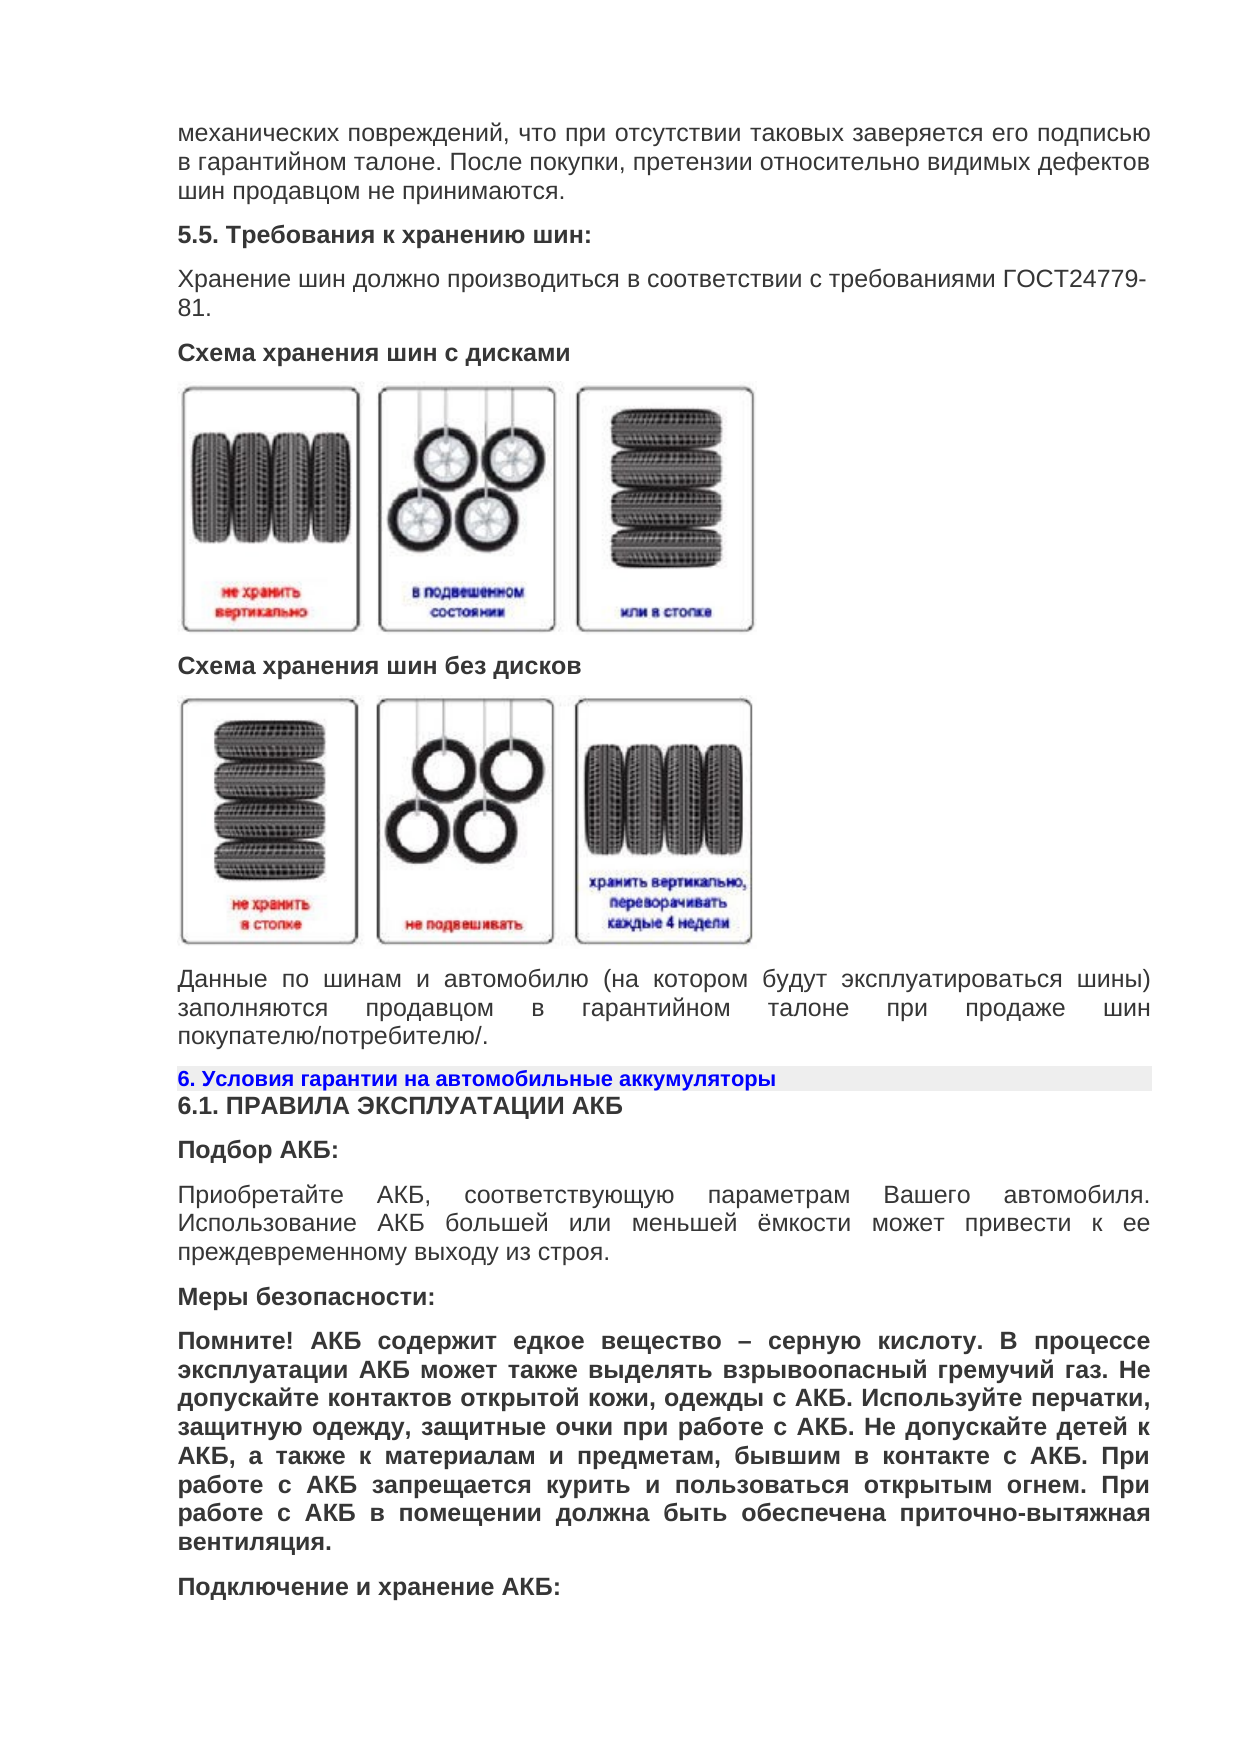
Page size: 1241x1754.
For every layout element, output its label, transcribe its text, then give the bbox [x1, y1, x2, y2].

text 5.5. Требования к хранению шин: [177, 220, 1152, 249]
text Подбор АКБ: [177, 1135, 1152, 1164]
text Схема хранения шин без дисков [177, 651, 1152, 679]
text Хранение шин должно производиться в соответствии с требованиями ГОСТ24779-81. [177, 264, 1152, 322]
text Подключение и хранение АКБ: [177, 1571, 1152, 1600]
text 6.1. ПРАВИЛА ЭКСПЛУАТАЦИИ АКБ [177, 1091, 1152, 1119]
text Меры безопасности: [177, 1281, 1152, 1310]
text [177, 118, 1152, 204]
text Приобретайте АКБ, соответствующую параметрам Вашего автомобиля. Использование АКБ большей или меньшей ёмкости может привести к ее преждевременному выходу из строя. [177, 1179, 1152, 1266]
text Помните! АКБ содержит едкое вещество – серную кислоту. В процессе эксплуатации АКБ может также выделять взрывоопасный гремучий газ. Не допускайте контактов открытой кожи, одежды с АКБ. Используйте перчатки, защитную одежду, защитные очки при работе с АКБ. Не допускайте детей к АКБ, а также к материалам и предметам, бывшим в контакте с АКБ. При работе с АКБ запрещается курить и пользоваться открытым огнем. При работе с АКБ в помещении должна быть обеспечена приточно-вытяжная вентиляция. [177, 1326, 1152, 1556]
picture [177, 695, 757, 949]
text Данные по шинам и автомобилю (на котором будут эксплуатироваться шины) заполняются продавцом в гарантийном талоне при продаже шин покупателю/потребителю/. [177, 964, 1152, 1050]
picture [177, 381, 757, 635]
text 6. Условия гарантии на автомобильные аккумуляторы [177, 1066, 1152, 1091]
text Схема хранения шин с дисками [177, 337, 1152, 366]
